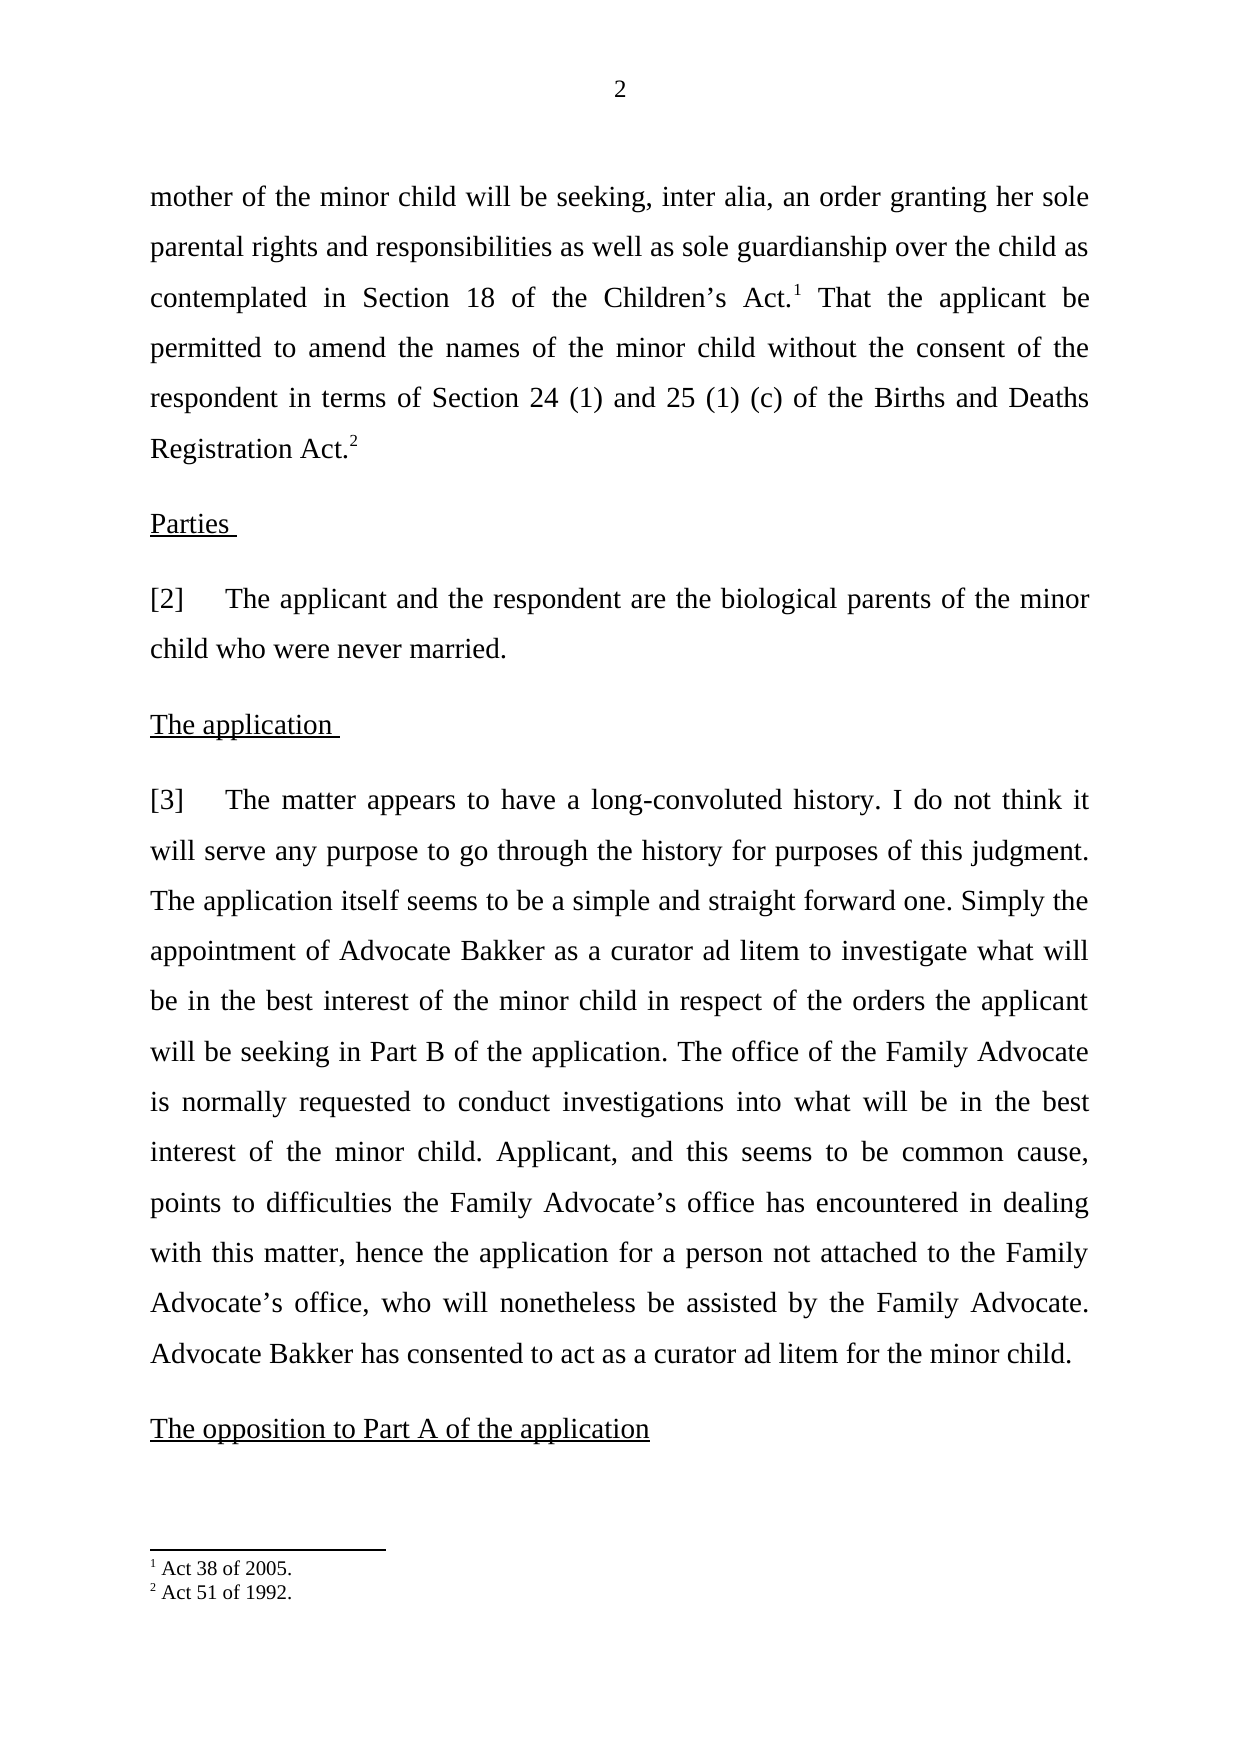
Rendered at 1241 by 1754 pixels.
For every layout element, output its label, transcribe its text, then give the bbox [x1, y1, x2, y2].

text [3] The matter appears to have a long-convoluted history. I do not think it will serve any purpose to go through the history for purposes of this judgment. The application itself seems to be a simple and straight forward one. Simply the appointment of Advocate Bakker as a curator ad litem to investigate what will be in the best interest of the minor child in respect of the orders the applicant will be seeking in Part B of the application. The office of the Family Advocate is normally requested to conduct investigations into what will be in the best interest of the minor child. Applicant, and this seems to be common cause, points to difficulties the Family Advocate’s office has encountered in dealing with this matter, hence the application for a person not attached to the Family Advocate’s office, who will nonetheless be assisted by the Family Advocate. Advocate Bakker has consented to act as a curator ad litem for the minor child. [150, 782, 1090, 1369]
text [2] The applicant and the respondent are the biological parents of the minor child who were never married. [150, 581, 1090, 665]
text The opposition to Part A of the application [150, 1411, 1090, 1444]
text Parties [150, 506, 1090, 539]
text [150, 179, 1090, 464]
text The application [150, 707, 1090, 741]
